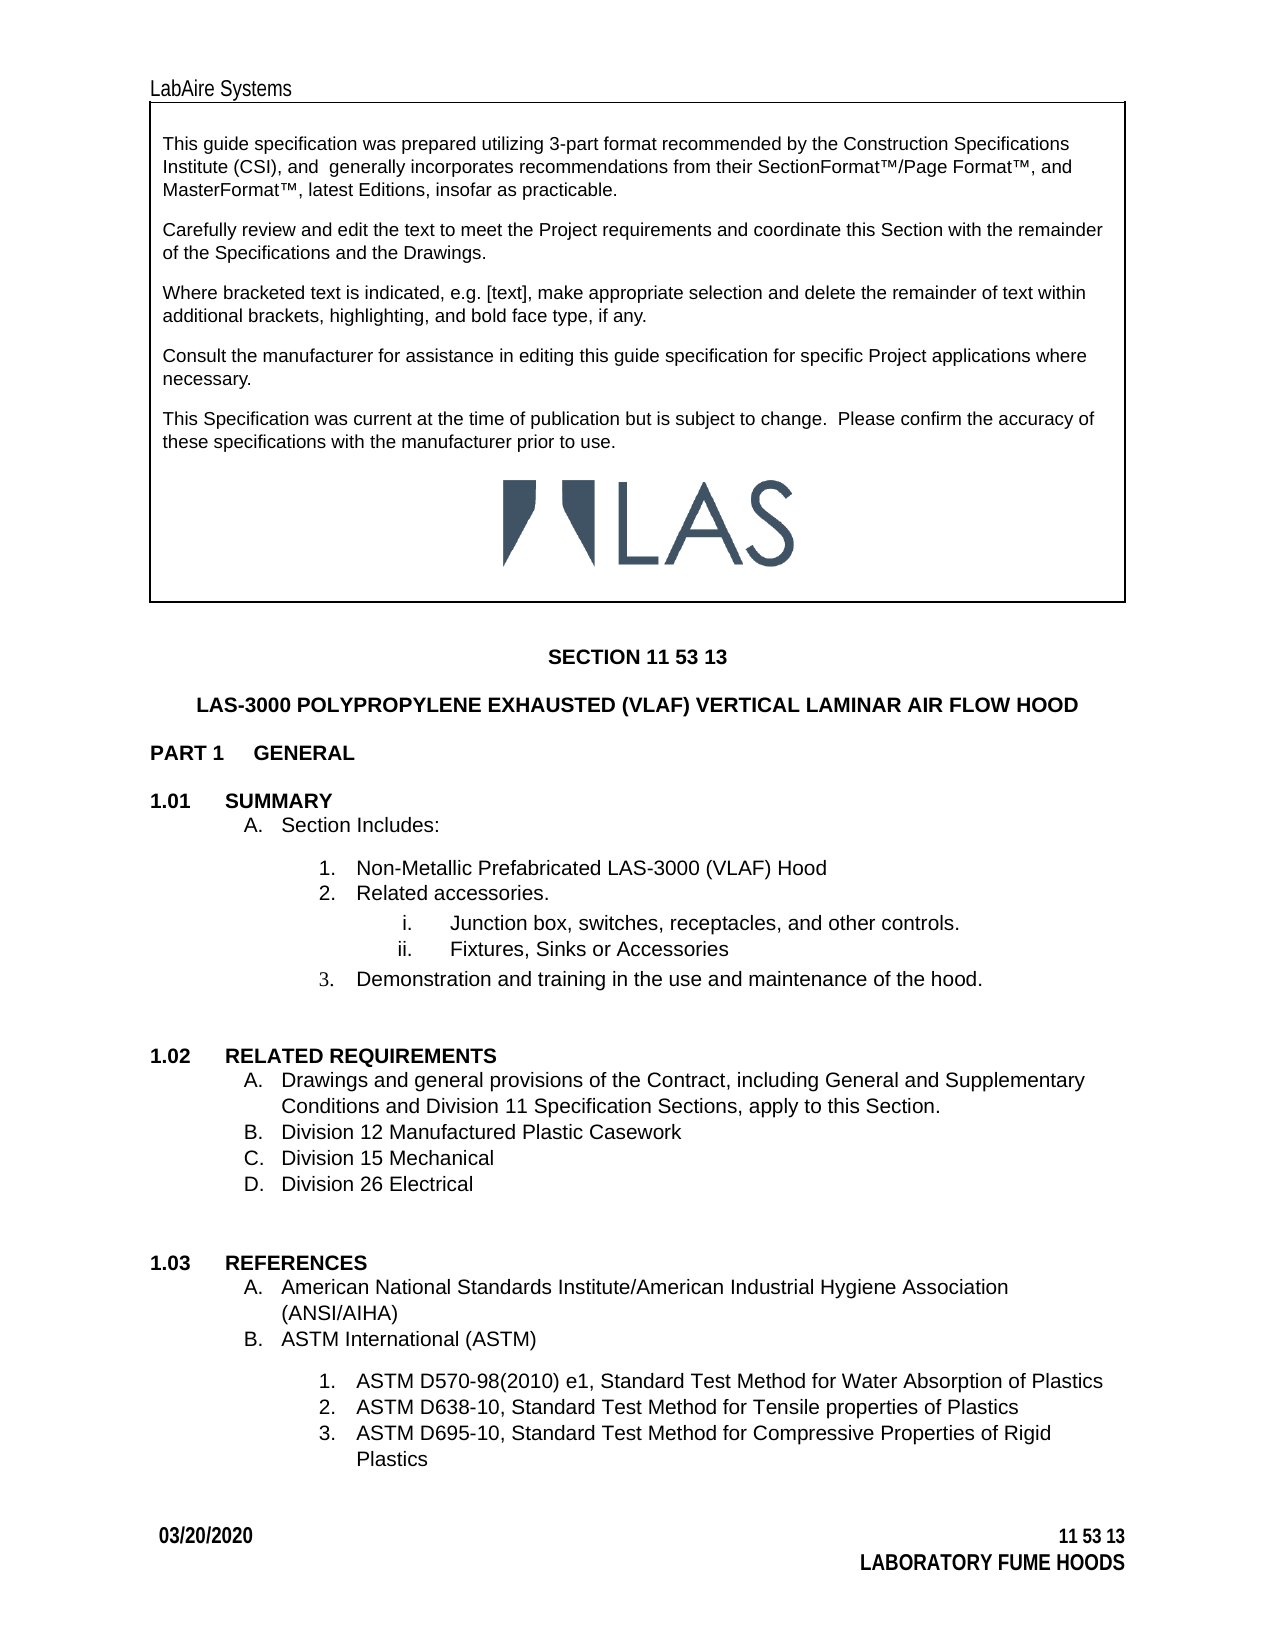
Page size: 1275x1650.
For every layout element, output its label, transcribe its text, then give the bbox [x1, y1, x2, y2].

text ASTM D695-10, Standard Test Method for Compressive Properties of Rigid Plastics [319, 1421, 1125, 1471]
table_header This guide specification was prepared utilizing 3-part format recommended by the Construction Specifications Institute (CSI), and generally incorporates recommendations from their SectionFormat™/Page Format™, and MasterFormat™, latest Editions, insofar as practicable. Carefully review and edit the text to meet the Project requirements and coordinate this Section with the remainder of the Specifications and the Drawings. Where bracketed text is indicated, e.g. [text], make appropriate selection and delete the remainder of text within additional brackets, highlighting, and bold face type, if any. Consult the manufacturer for assistance in editing this guide specification for specific Project applications where necessary. This Specification was current at the time of publication but is subject to change. Please confirm the accuracy of these specifications with the manufacturer prior to use. [151, 103, 1124, 601]
text Fixtures, Sinks or Accessories [412, 937, 1125, 961]
text Non-Metallic Prefabricated LAS-3000 (VLAF) Hood [319, 855, 1125, 879]
title SECTION 11 53 13 [150, 645, 1125, 669]
picture [462, 471, 813, 583]
text RELATED REQUIREMENTS [150, 1044, 1125, 1068]
text PART 1 GENERAL [150, 741, 1125, 765]
text Division 12 Manufactured Plastic Casework [244, 1120, 1125, 1144]
text ASTM D570-98(2010) e1, Standard Test Method for Water Absorption of Plastics [319, 1369, 1125, 1393]
text ASTM International (ASTM) [244, 1327, 1125, 1351]
text ASTM D638-10, Standard Test Method for Tensile properties of Plastics [319, 1395, 1125, 1419]
text Division 26 Electrical [244, 1171, 1125, 1195]
text Division 15 Mechanical [244, 1146, 1125, 1169]
text REFERENCES [150, 1251, 1125, 1275]
text Demonstration and training in the use and maintenance of the hood. [319, 967, 1125, 991]
list American National Standards Institute/American Industrial Hygiene Association (ANSI/AIHA) [244, 1275, 1125, 1325]
text SUMMARY [150, 789, 1125, 813]
text Section Includes: [244, 813, 1125, 837]
list Drawings and general provisions of the Contract, including General and Supplementary Conditions and Division 11 Specification Sections, apply to this Section. [244, 1068, 1125, 1118]
text Junction box, switches, receptacles, and other controls. [412, 911, 1125, 935]
title LAS-3000 POLYPROPYLENE EXHAUSTED (VLAF) VERTICAL LAMINAR AIR FLOW HOOD [150, 693, 1125, 717]
text Related accessories. [319, 881, 1125, 905]
